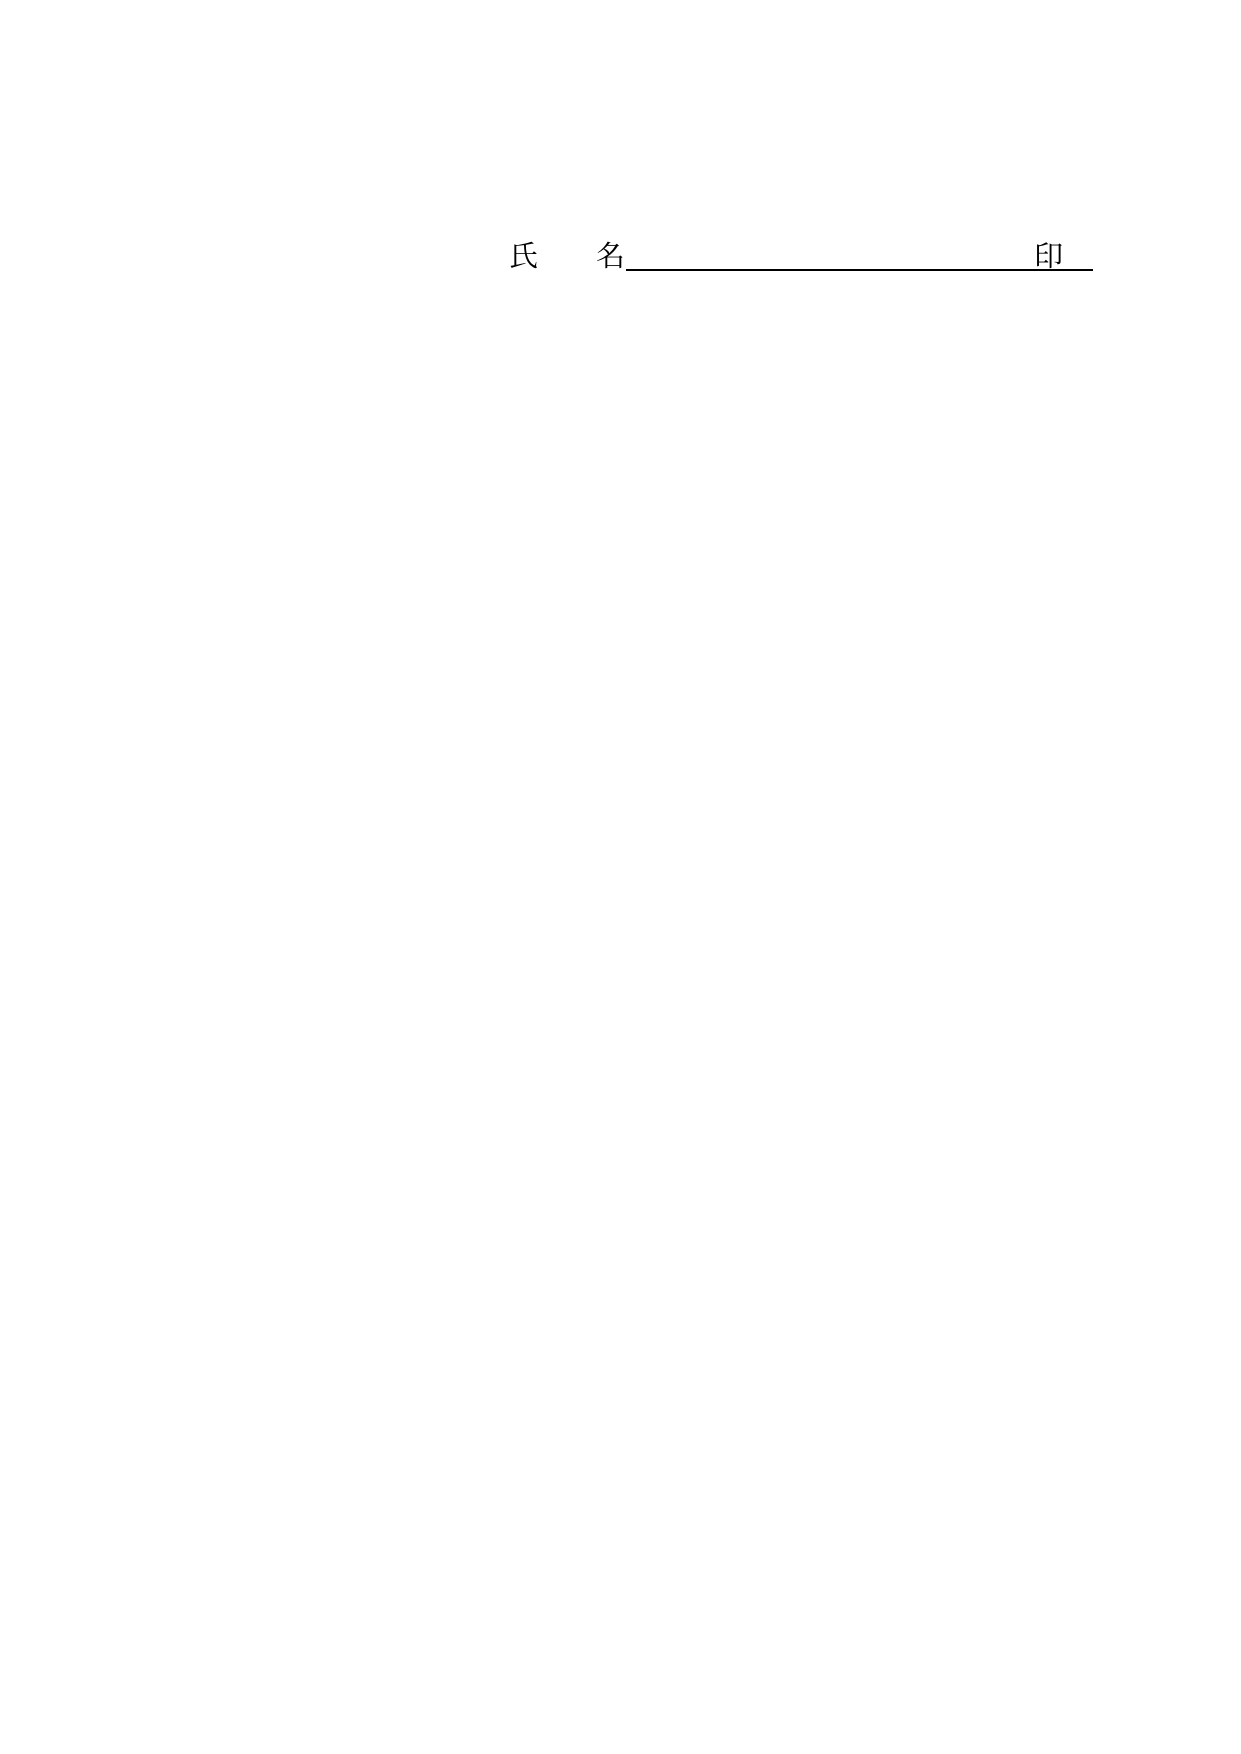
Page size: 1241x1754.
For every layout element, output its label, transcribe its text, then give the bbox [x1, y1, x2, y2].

text 氏 名 印 [177, 217, 1063, 292]
